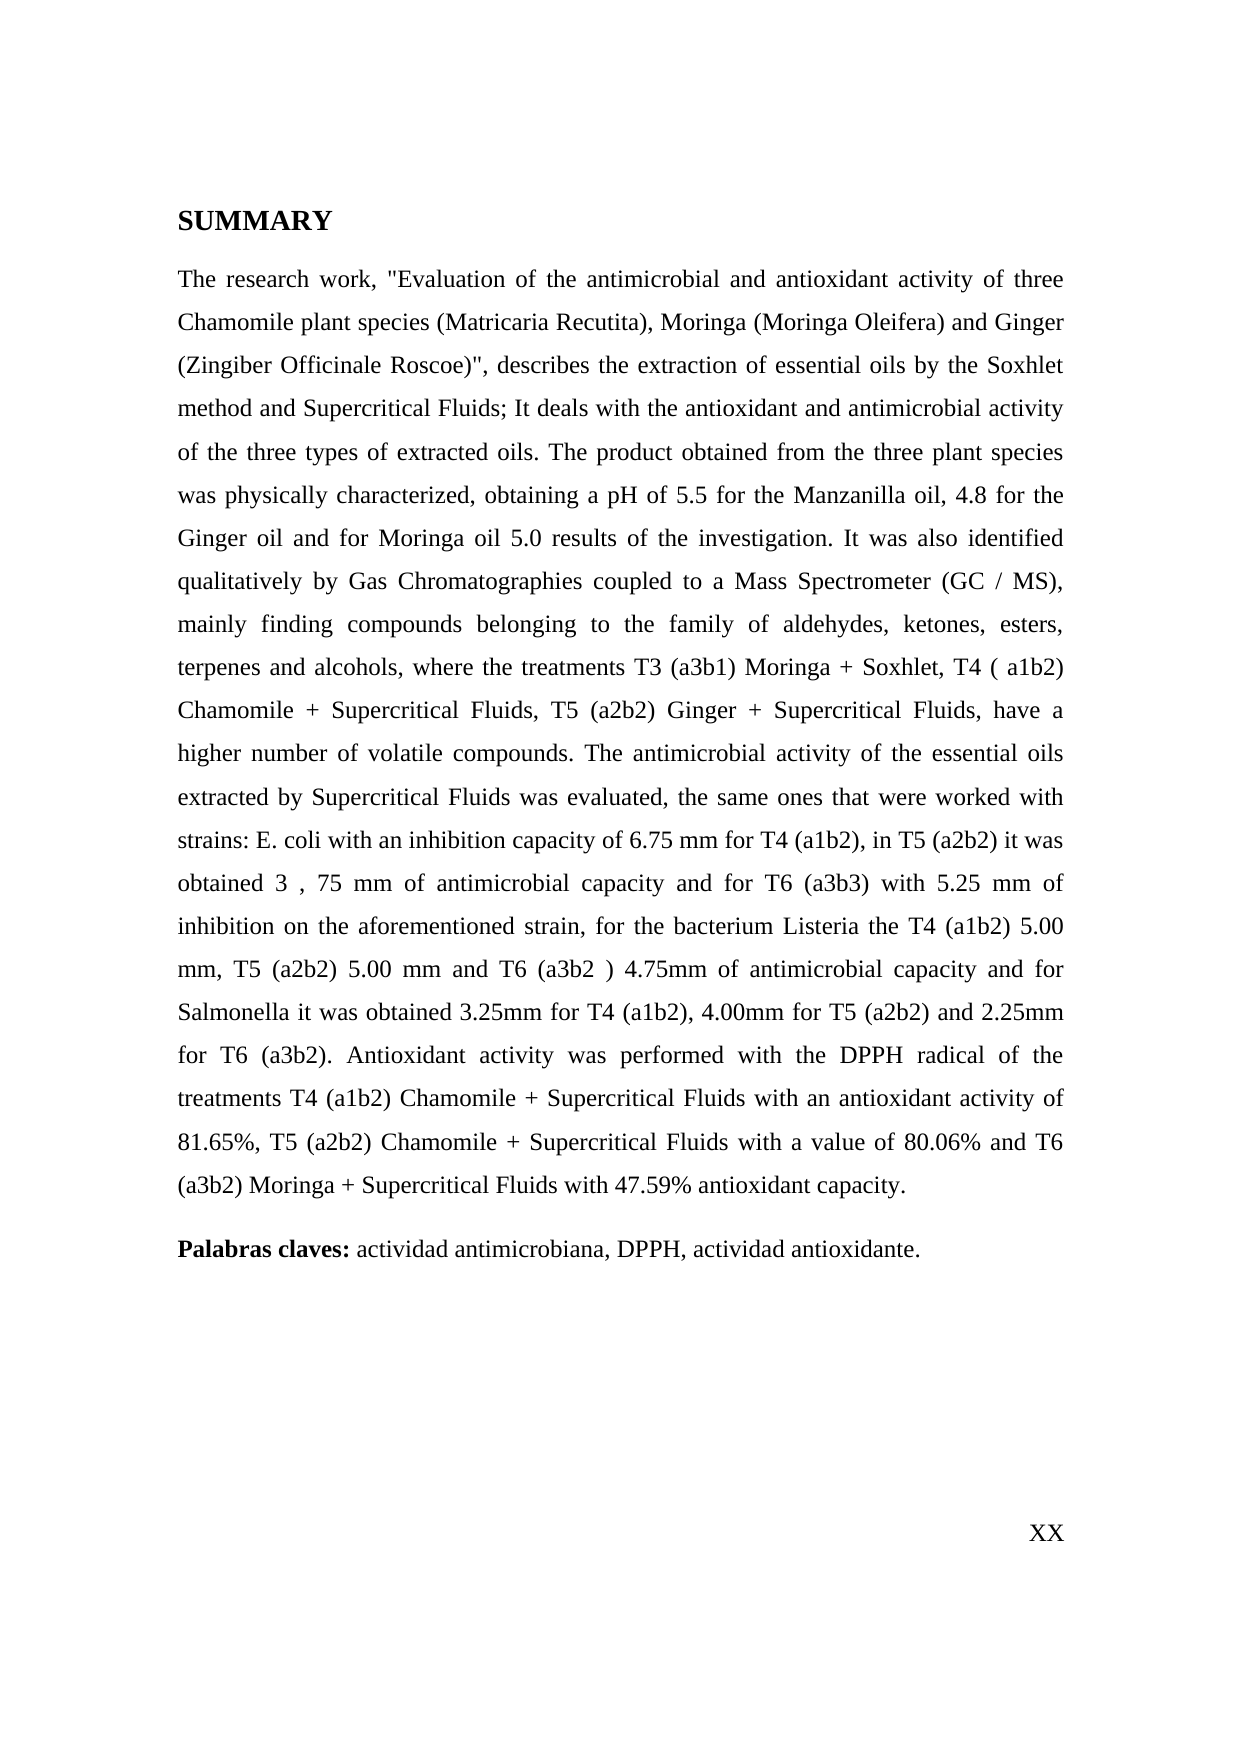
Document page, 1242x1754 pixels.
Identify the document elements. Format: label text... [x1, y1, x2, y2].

text The research work, "Evaluation of the antimicrobial and antioxidant activity of three Chamomile plant species (Matricaria Recutita), Moringa (Moringa Oleifera) and Ginger (Zingiber Officinale Roscoe)", describes the extraction of essential oils by the Soxhlet method and Supercritical Fluids; It deals with the antioxidant and antimicrobial activity of the three types of extracted oils. The product obtained from the three plant species was physically characterized, obtaining a pH of 5.5 for the Manzanilla oil, 4.8 for the Ginger oil and for Moringa oil 5.0 results of the investigation. It was also identified qualitatively by Gas Chromatographies coupled to a Mass Spectrometer (GC / MS), mainly finding compounds belonging to the family of aldehydes, ketones, esters, terpenes and alcohols, where the treatments T3 (a3b1) Moringa + Soxhlet, T4 ( a1b2) Chamomile + Supercritical Fluids, T5 (a2b2) Ginger + Supercritical Fluids, have a higher number of volatile compounds. The antimicrobial activity of the essential oils extracted by Supercritical Fluids was evaluated, the same ones that were worked with strains: E. coli with an inhibition capacity of 6.75 mm for T4 (a1b2), in T5 (a2b2) it was obtained 3 , 75 mm of antimicrobial capacity and for T6 (a3b3) with 5.25 mm of inhibition on the aforementioned strain, for the bacterium Listeria the T4 (a1b2) 5.00 mm, T5 (a2b2) 5.00 mm and T6 (a3b2 ) 4.75mm of antimicrobial capacity and for Salmonella it was obtained 3.25mm for T4 (a1b2), 4.00mm for T5 (a2b2) and 2.25mm for T6 (a3b2). Antioxidant activity was performed with the DPPH radical of the treatments T4 (a1b2) Chamomile + Supercritical Fluids with an antioxidant activity of 81.65%, T5 (a2b2) Chamomile + Supercritical Fluids with a value of 80.06% and T6 (a3b2) Moringa + Supercritical Fluids with 47.59% antioxidant capacity. [177, 264, 1064, 1198]
text SUMMARY [177, 203, 1064, 237]
text Palabras claves: actividad antimicrobiana, DPPH, actividad antioxidante. [177, 1234, 1064, 1262]
